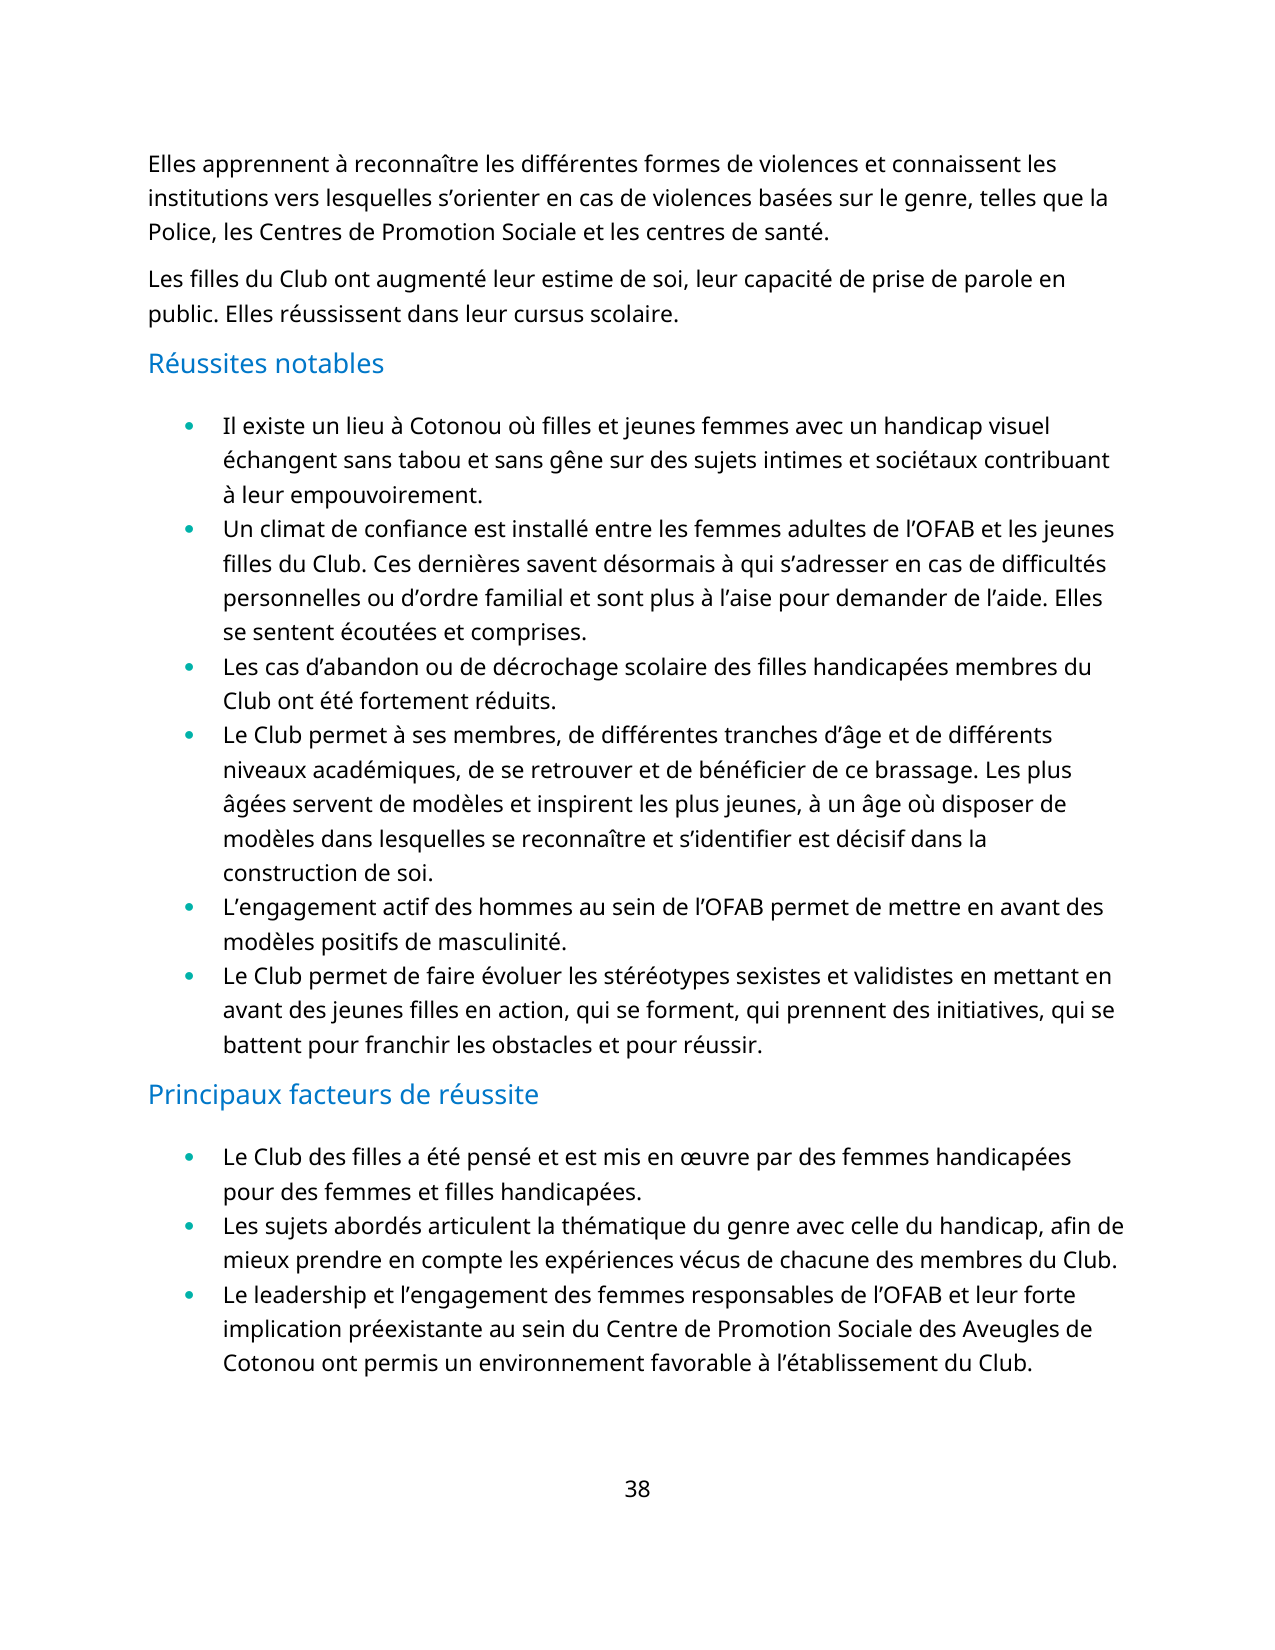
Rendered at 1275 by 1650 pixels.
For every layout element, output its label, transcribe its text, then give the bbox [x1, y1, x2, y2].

text Les filles du Club ont augmenté leur estime de soi, leur capacité de prise de parole en public. Elles réussissent dans leur cursus scolaire. [148, 263, 1127, 329]
list Les cas d’abandon ou de décrochage scolaire des filles handicapées membres du Club ont été fortement réduits. [185, 651, 1127, 716]
list Le leadership et l’engagement des femmes responsables de l’OFAB et leur forte implication préexistante au sein du Centre de Promotion Sociale des Aveugles de Cotonou ont permis un environnement favorable à l’établissement du Club. [185, 1279, 1127, 1379]
list Le Club permet à ses membres, de différentes tranches d’âge et de différents niveaux académiques, de se retrouver et de bénéficier de ce brassage. Les plus âgées servent de modèles et inspirent les plus jeunes, à un âge où disposer de modèles dans lesquelles se reconnaître et s’identifier est décisif dans la construction de soi. [185, 719, 1127, 888]
subtitle Principaux facteurs de réussite [148, 1076, 1127, 1112]
list Les sujets abordés articulent la thématique du genre avec celle du handicap, afin de mieux prendre en compte les expériences vécus de chacune des membres du Club. [185, 1210, 1127, 1276]
subtitle Réussites notables [148, 344, 1127, 381]
list Il existe un lieu à Cotonou où filles et jeunes femmes avec un handicap visuel échangent sans tabou et sans gêne sur des sujets intimes et sociétaux contribuant à leur empouvoirement. [185, 410, 1127, 510]
list L’engagement actif des hommes au sein de l’OFAB permet de mettre en avant des modèles positifs de masculinité. [185, 891, 1127, 957]
list Un climat de confiance est installé entre les femmes adultes de l’OFAB et les jeunes filles du Club. Ces dernières savent désormais à qui s’adresser en cas de difficultés personnelles ou d’ordre familial et sont plus à l’aise pour demander de l’aide. Elles se sentent écoutées et comprises. [185, 513, 1127, 647]
text Elles apprennent à reconnaître les différentes formes de violences et connaissent les institutions vers lesquelles s’orienter en cas de violences basées sur le genre, telles que la Police, les Centres de Promotion Sociale et les centres de santé. [148, 148, 1127, 248]
list Le Club permet de faire évoluer les stéréotypes sexistes et validistes en mettant en avant des jeunes filles en action, qui se forment, qui prennent des initiatives, qui se battent pour franchir les obstacles et pour réussir. [185, 960, 1127, 1060]
list Le Club des filles a été pensé et est mis en œuvre par des femmes handicapées pour des femmes et filles handicapées. [185, 1141, 1127, 1207]
